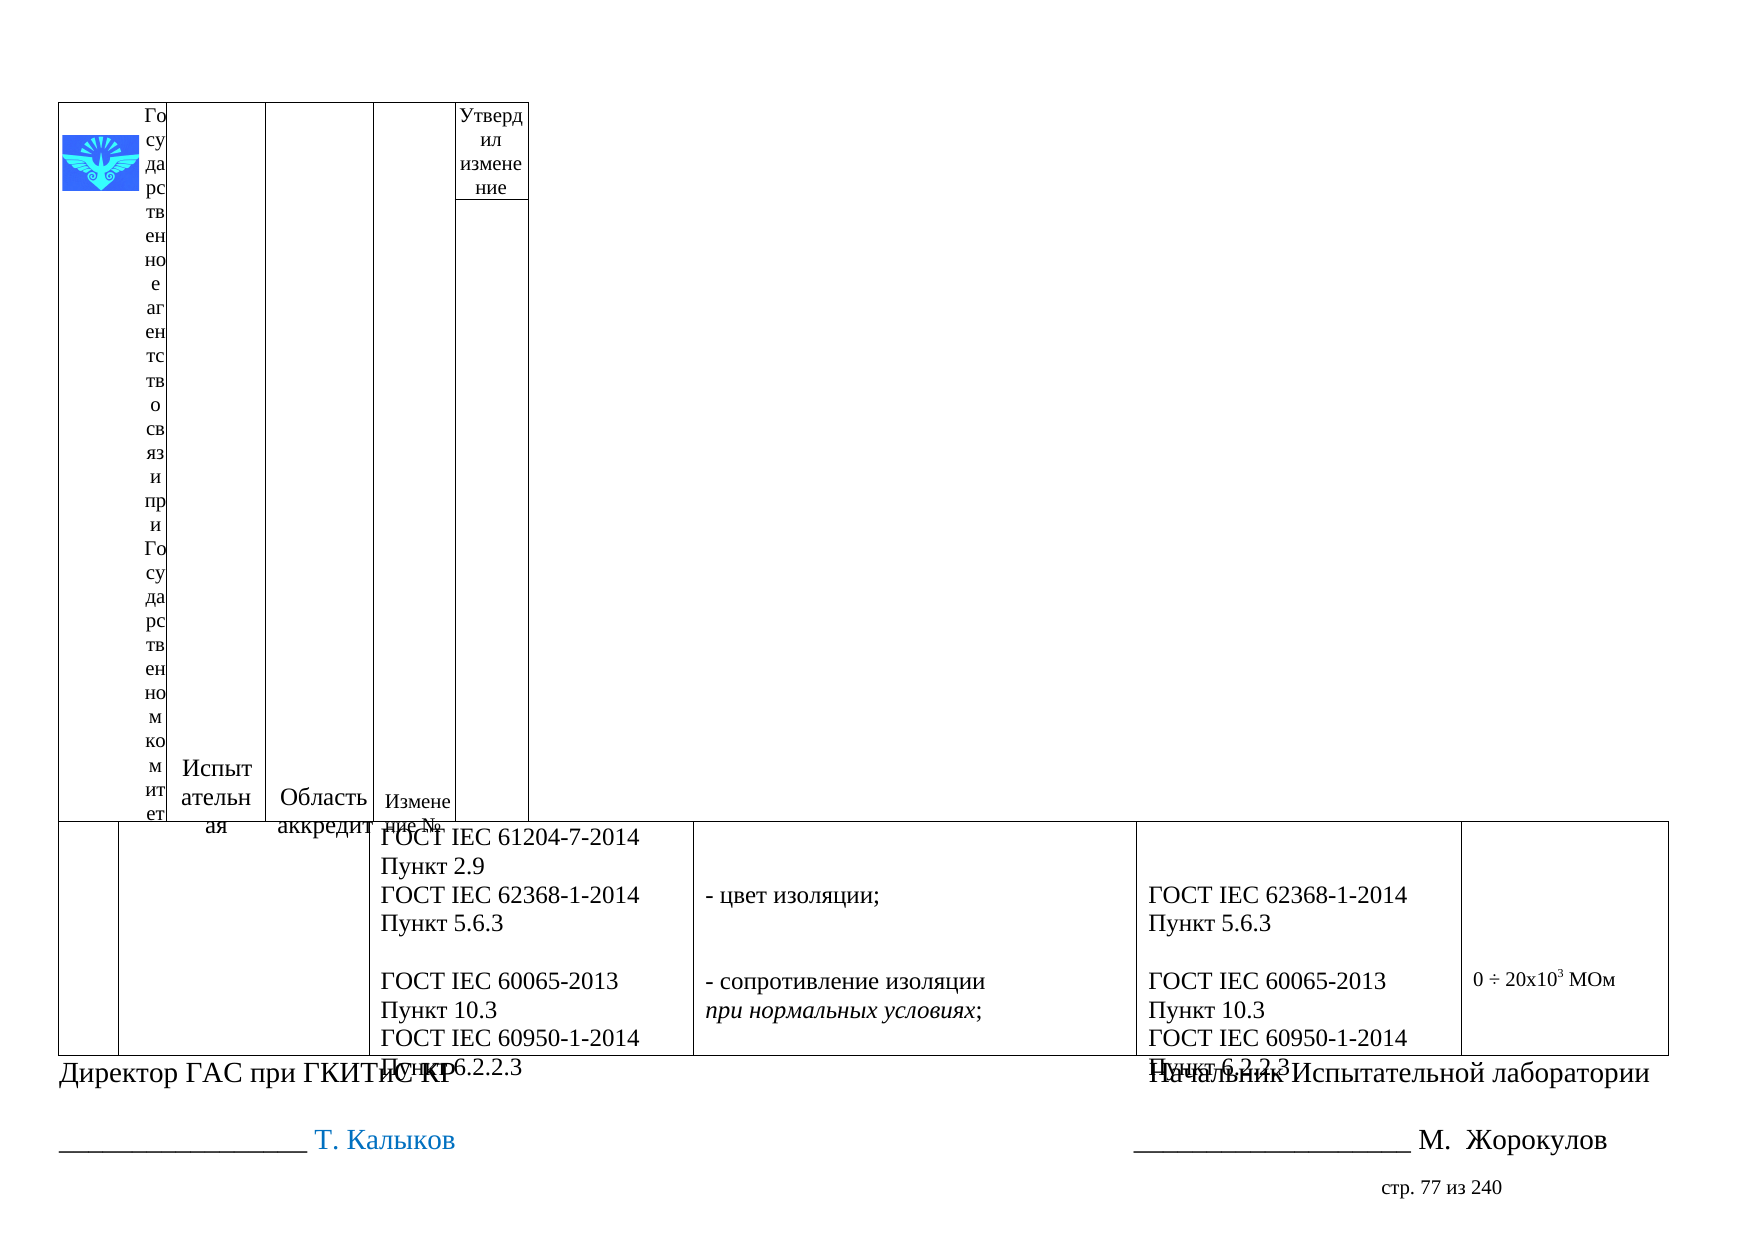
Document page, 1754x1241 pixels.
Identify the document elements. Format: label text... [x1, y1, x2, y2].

table_cell [59, 822, 118, 1055]
picture [62, 135, 140, 191]
table_cell - цвет изоляции; - сопротивление изоляции при нормальных условиях; Отсутствие недопустимого риска при подключении и (или) монтаже: [694, 822, 1136, 1055]
table_cell 0 ÷ 20х103 МОм [1462, 822, 1668, 1055]
table_cell ГОСТ IEC 61204-7-2014 Пункт 2.9 ГОСТ IEC 62368-1-2014 Пункт 5.6.3 ГОСТ IEC 60065-2013 Пункт 10.3 ГОСТ IEC 60950-1-2014 Пункт 6.2.2.3 ГОСТ IEC 61204-7-2014 Приложение PR-D.10.3 ГОСТ IEC 62368-1-2014 Пункт 5.4.5.3 ГОСТ IEC 61558-1-2012 Пункт 18.2 [370, 822, 693, 1055]
table_cell ГОСТ IEC 62368-1-2014 Пункт 5.6.3 ГОСТ IEC 60065-2013 Пункт 10.3 ГОСТ IEC 60950-1-2014 Пункт 6.2.2.3 ГОСТ IEC 61204-7-2014 Приложение PR-D.10.3 ГОСТ IEC 62368-1-2014 Пункт 5.4.5.3 ГОСТ IEC 61558-1-2012 Пункт 18.2 [1137, 822, 1461, 1055]
table_cell [119, 822, 369, 1055]
